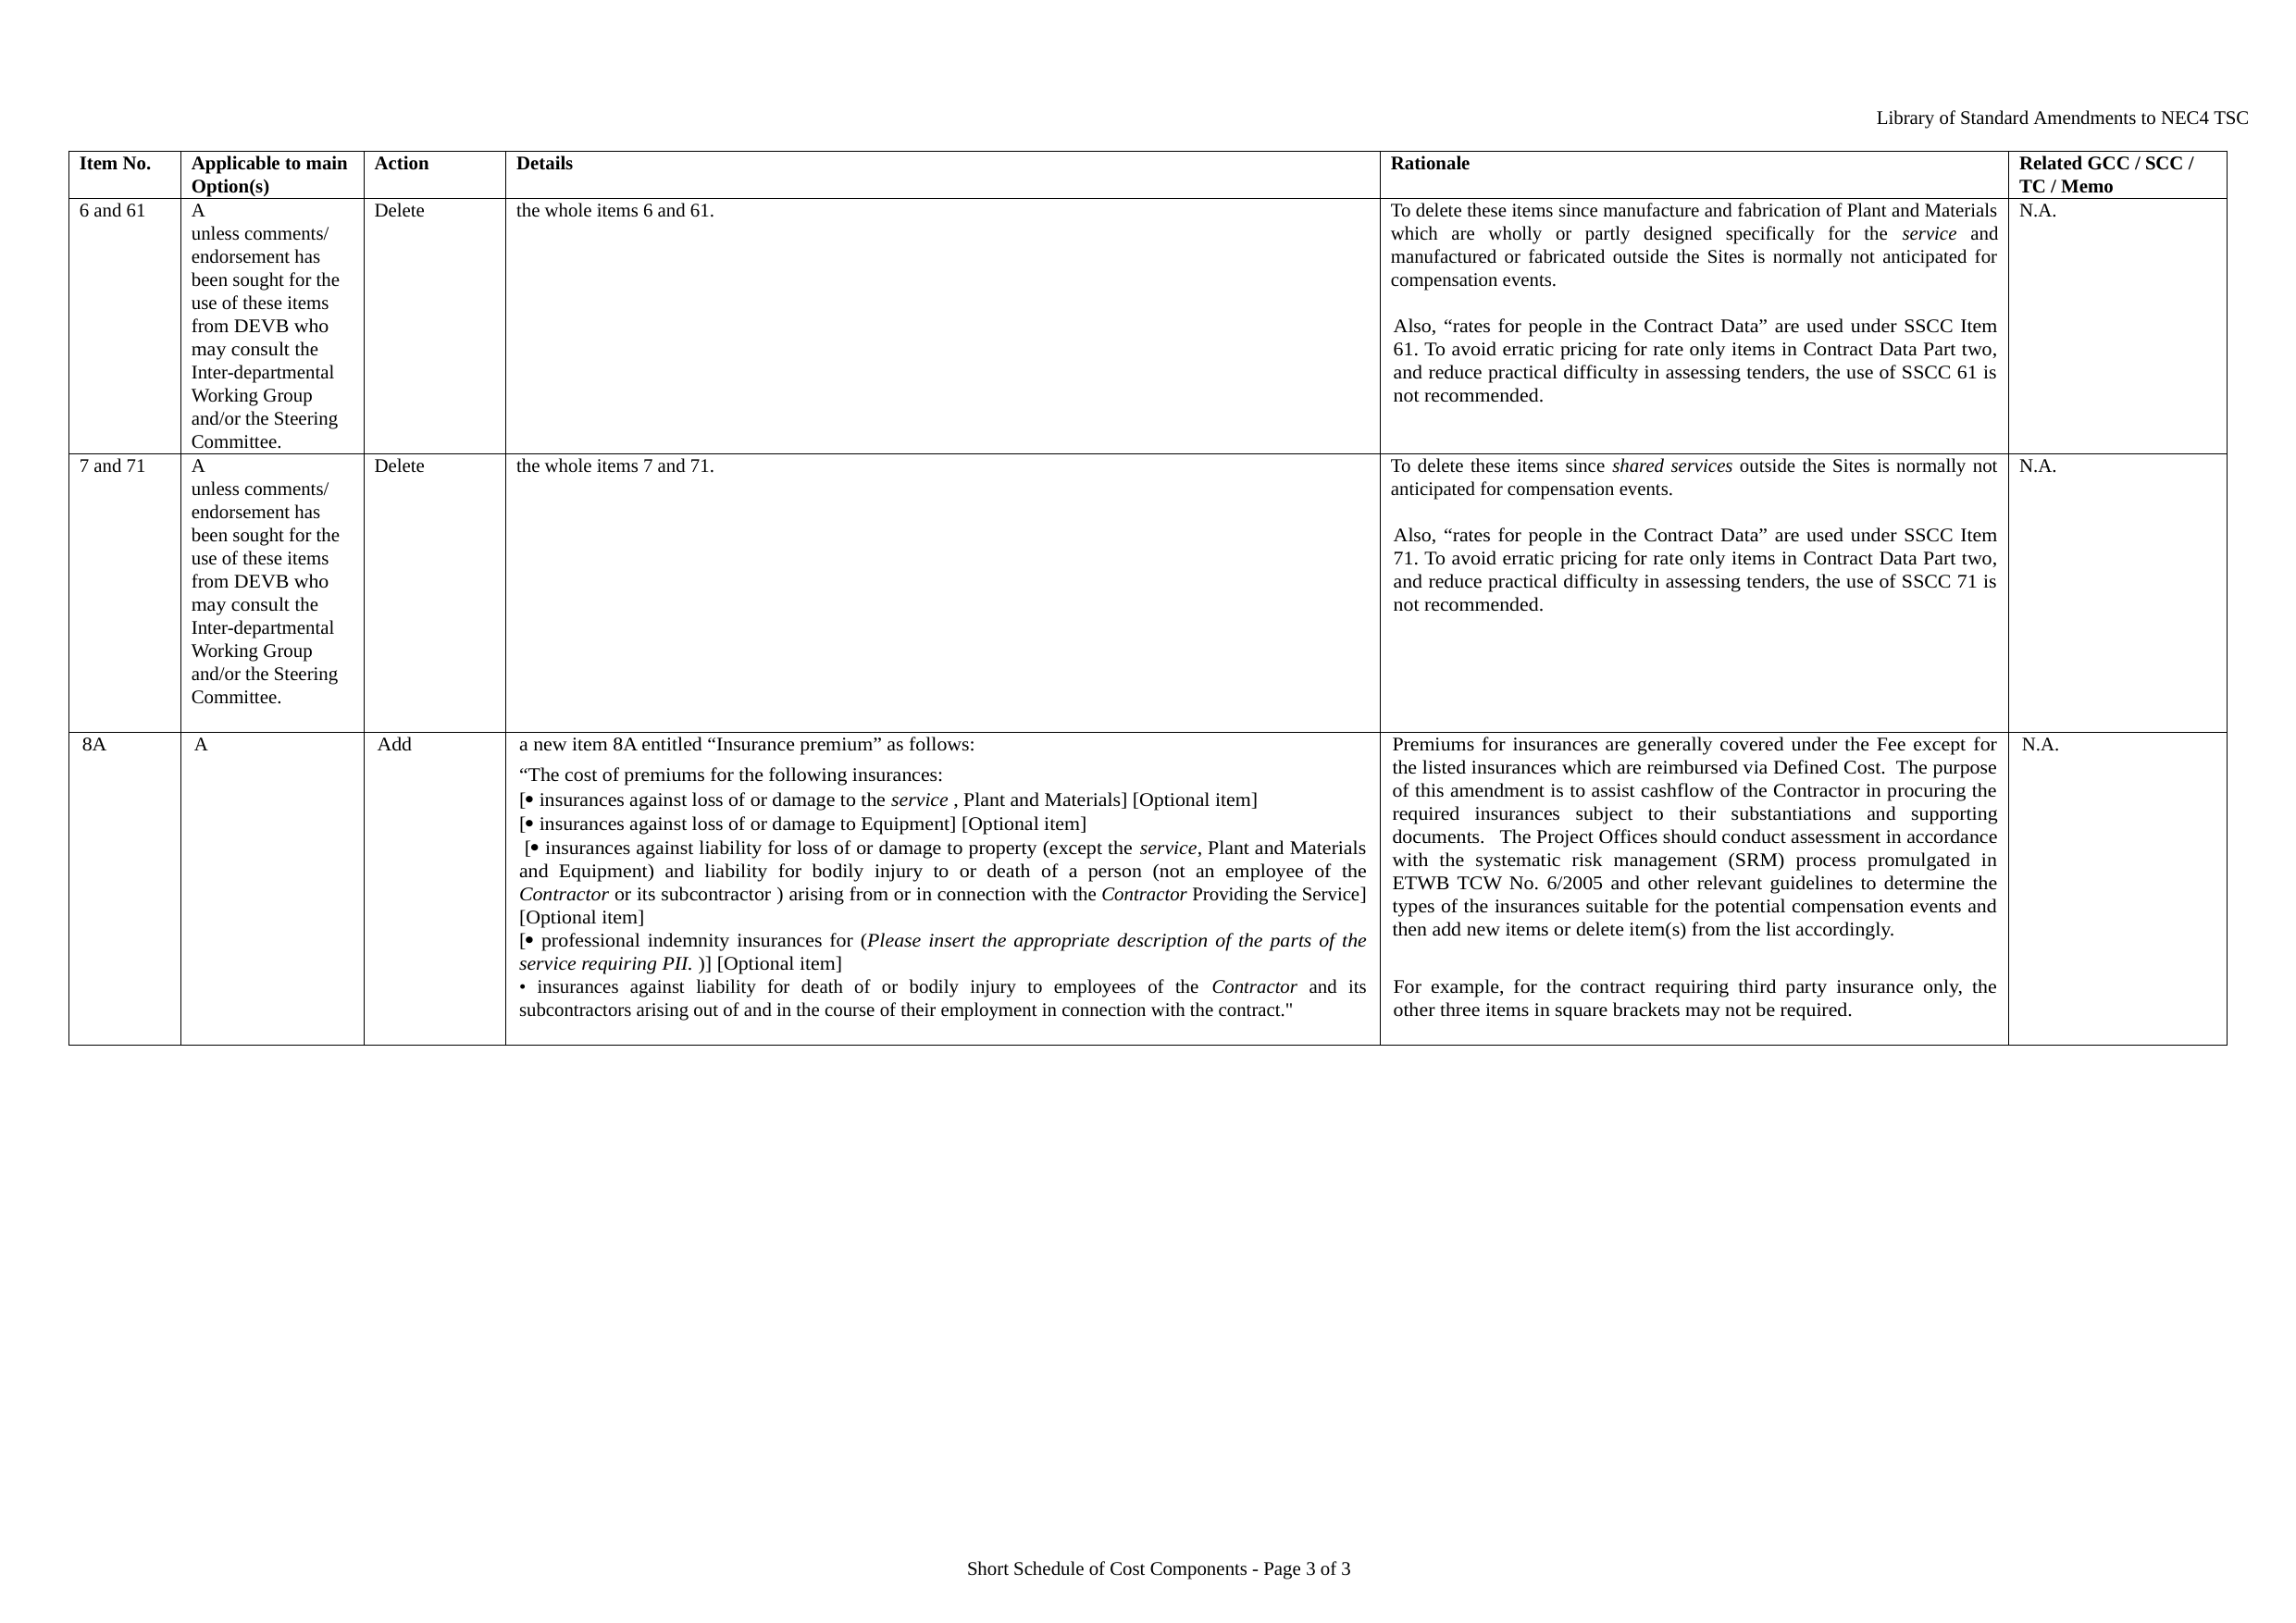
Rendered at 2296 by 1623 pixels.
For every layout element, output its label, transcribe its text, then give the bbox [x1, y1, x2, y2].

table_cell the whole items 6 and 61. [506, 199, 1380, 453]
table_cell A [181, 733, 364, 1045]
table_cell N.A. [2009, 733, 2227, 1045]
table_cell Premiums for insurances are generally covered under the Fee except for the listed insurances which are reimbursed via Defined Cost. The purpose of this amendment is to assist cashflow of the Contractor in procuring the required insurances subject to their substantiations and supporting documents. The Project Offices should conduct assessment in accordance with the systematic risk management (SRM) process promulgated in ETWB TCW No. 6/2005 and other relevant guidelines to determine the types of the insurances suitable for the potential compensation events and then add new items or delete item(s) from the list accordingly. For example, for the contract requiring third party insurance only, the other three items in square brackets may not be required. [1381, 733, 2008, 1045]
table_cell To delete these items since shared services outside the Sites is normally not anticipated for compensation events. Also, “rates for people in the Contract Data” are used under SSCC Item 71. To avoid erratic pricing for rate only items in Contract Data Part two, and reduce practical difficulty in assessing tenders, the use of SSCC 71 is not recommended. [1381, 454, 2008, 732]
table_cell Delete [365, 199, 505, 453]
table_cell Add [365, 733, 505, 1045]
table_cell N.A. [2009, 199, 2227, 453]
table_cell A unless comments/ endorsement has been sought for the use of these items from DEVB who may consult the Inter-departmental Working Group and/or the Steering Committee. [181, 454, 364, 732]
table_cell the whole items 7 and 71. [506, 454, 1380, 732]
table_header Item No. [69, 152, 180, 198]
table_header Related GCC / SCC / TC / Memo [2009, 152, 2227, 198]
table_header Action [365, 152, 505, 198]
table_cell 6 and 61 [69, 199, 180, 453]
table_cell a new item 8A entitled “Insurance premium” as follows: “The cost of premiums for the following insurances: [ insurances against loss of or damage to the service , Plant and Materials] [Optional item] [ insurances against loss of or damage to Equipment] [Optional item] [ insurances against liability for loss of or damage to property (except the service, Plant and Materials and Equipment) and liability for bodily injury to or death of a person (not an employee of the Contractor or its subcontractor ) arising from or in connection with the Contractor Providing the Service] [Optional item] [ professional indemnity insurances for (Please insert the appropriate description of the parts of the service requiring PII. )] [Optional item] • insurances against liability for death of or bodily injury to employees of the Contractor and its subcontractors arising out of and in the course of their employment in connection with the contract." [506, 733, 1380, 1045]
table_header Rationale [1381, 152, 2008, 198]
table_cell A unless comments/ endorsement has been sought for the use of these items from DEVB who may consult the Inter-departmental Working Group and/or the Steering Committee. [181, 199, 364, 453]
table_header Applicable to main Option(s) [181, 152, 364, 198]
table_header Details [506, 152, 1380, 198]
table_cell N.A. [2009, 454, 2227, 732]
table_cell 7 and 71 [69, 454, 180, 732]
table_cell To delete these items since manufacture and fabrication of Plant and Materials which are wholly or partly designed specifically for the service and manufactured or fabricated outside the Sites is normally not anticipated for compensation events. Also, “rates for people in the Contract Data” are used under SSCC Item 61. To avoid erratic pricing for rate only items in Contract Data Part two, and reduce practical difficulty in assessing tenders, the use of SSCC 61 is not recommended. [1381, 199, 2008, 453]
table_cell 8A [69, 733, 180, 1045]
table_cell Delete [365, 454, 505, 732]
